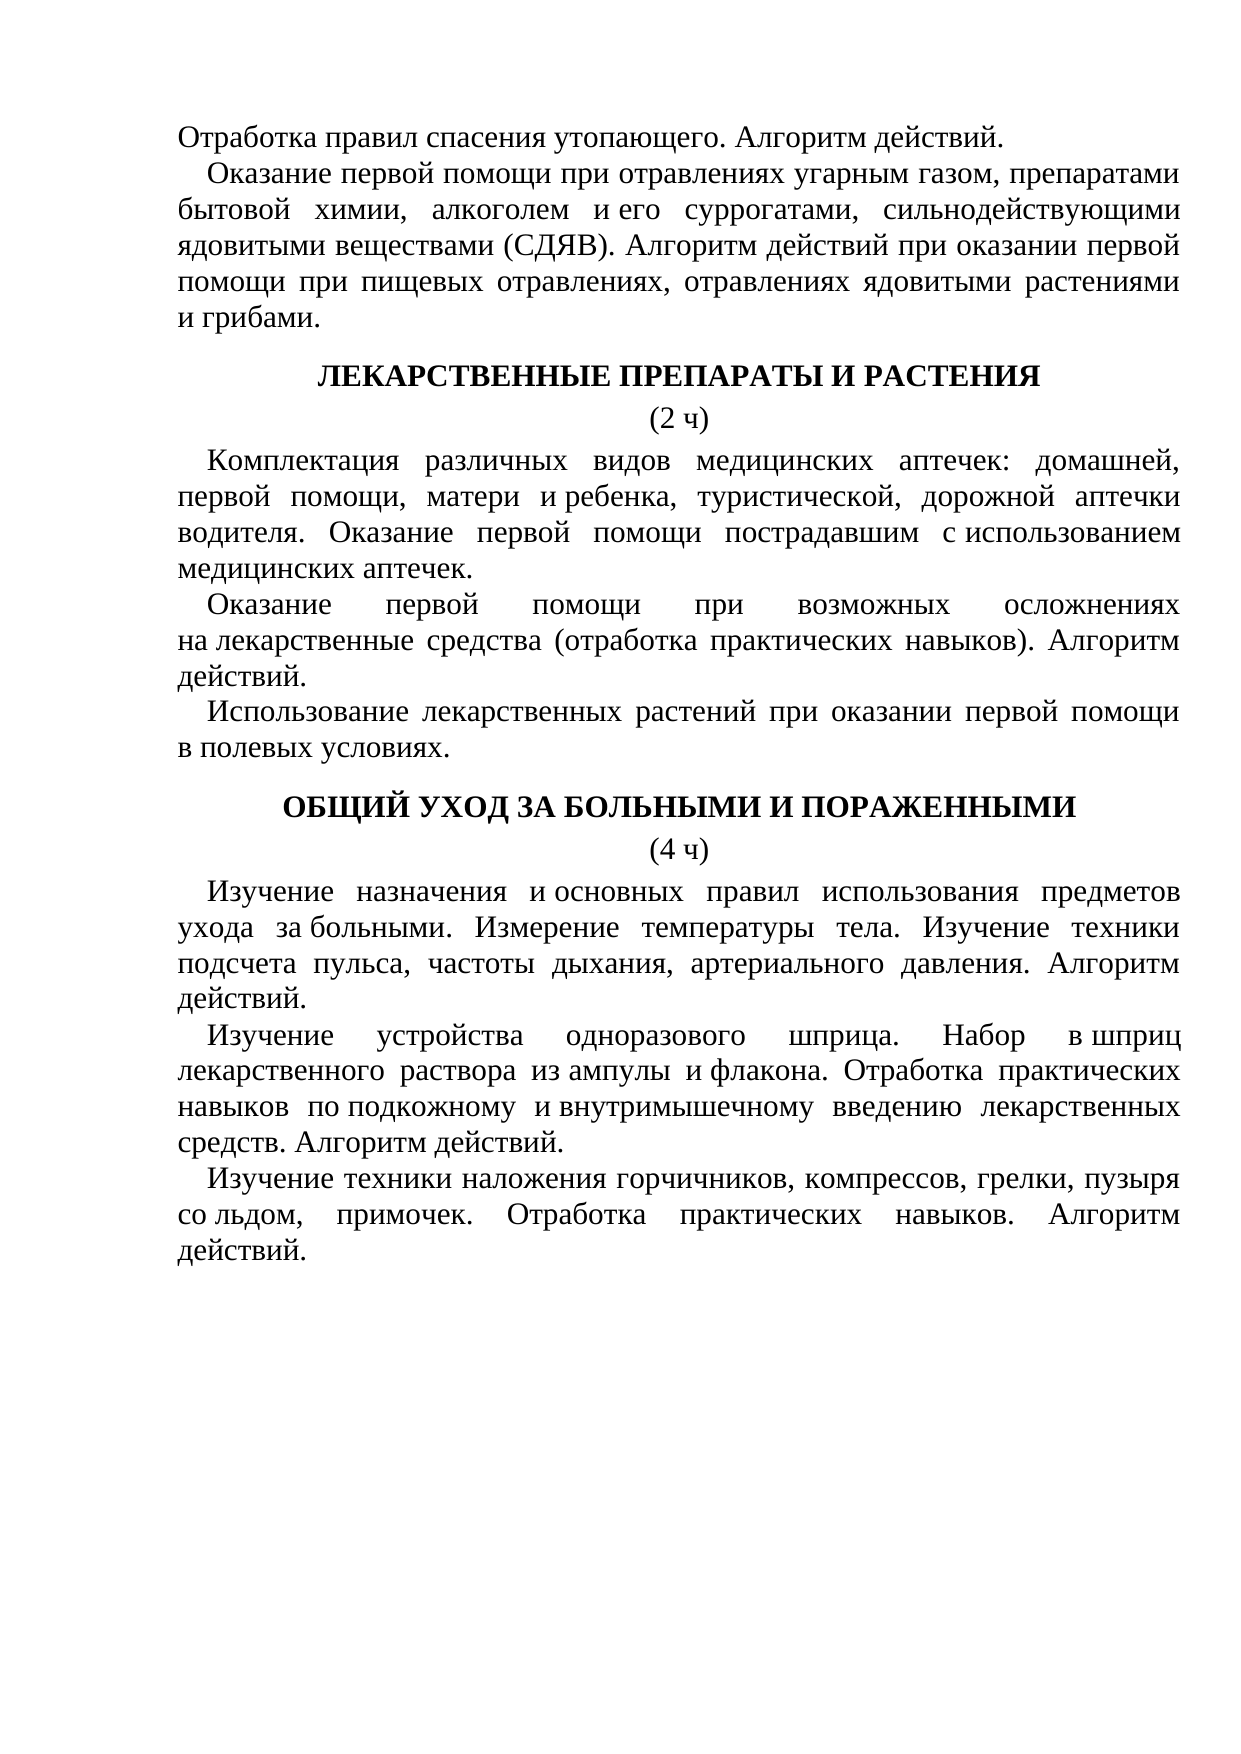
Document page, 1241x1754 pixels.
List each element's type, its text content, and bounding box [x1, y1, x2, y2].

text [177, 118, 1181, 154]
text Комплектация различных видов медицинских аптечек: домашней, первой помощи, матери и ребенка, туристической, дорожной аптечки водителя. Оказание первой помощи пострадавшим с использованием медицинских аптечек. [177, 441, 1181, 585]
text Изучение назначения и основных правил использования предметов ухода за больными. Измерение температуры тела. Изучение техники подсчета пульса, частоты дыхания, артериального давления. Алгоритм действий. [177, 872, 1181, 1016]
text (2 ч) [177, 399, 1181, 435]
text Оказание первой помощи при возможных осложнениях на лекарственные средства (отработка практических навыков). Алгоритм действий. [177, 585, 1181, 693]
text Общий уход за больными и пораженными [177, 788, 1181, 824]
text Лекарственные препараты и растения [177, 357, 1181, 393]
text (4 ч) [177, 830, 1181, 866]
text Изучение устройства одноразового шприца. Набор в шприц лекарственного раствора из ампулы и флакона. Отработка практических навыков по подкожному и внутримышечному введению лекарственных средств. Алгоритм действий. [177, 1016, 1181, 1159]
text Оказание первой помощи при отравлениях угарным газом, препаратами бытовой химии, алкоголем и его суррогатами, сильнодействующими ядовитыми веществами (СДЯВ). Алгоритм действий при оказании первой помощи при пищевых отравлениях, отравлениях ядовитыми растениями и грибами. [177, 154, 1181, 334]
text Изучение техники наложения горчичников, компрессов, грелки, пузыря со льдом, примочек. Отработка практических навыков. Алгоритм действий. [177, 1159, 1181, 1267]
text Использование лекарственных растений при оказании первой помощи в полевых условиях. [177, 693, 1181, 764]
